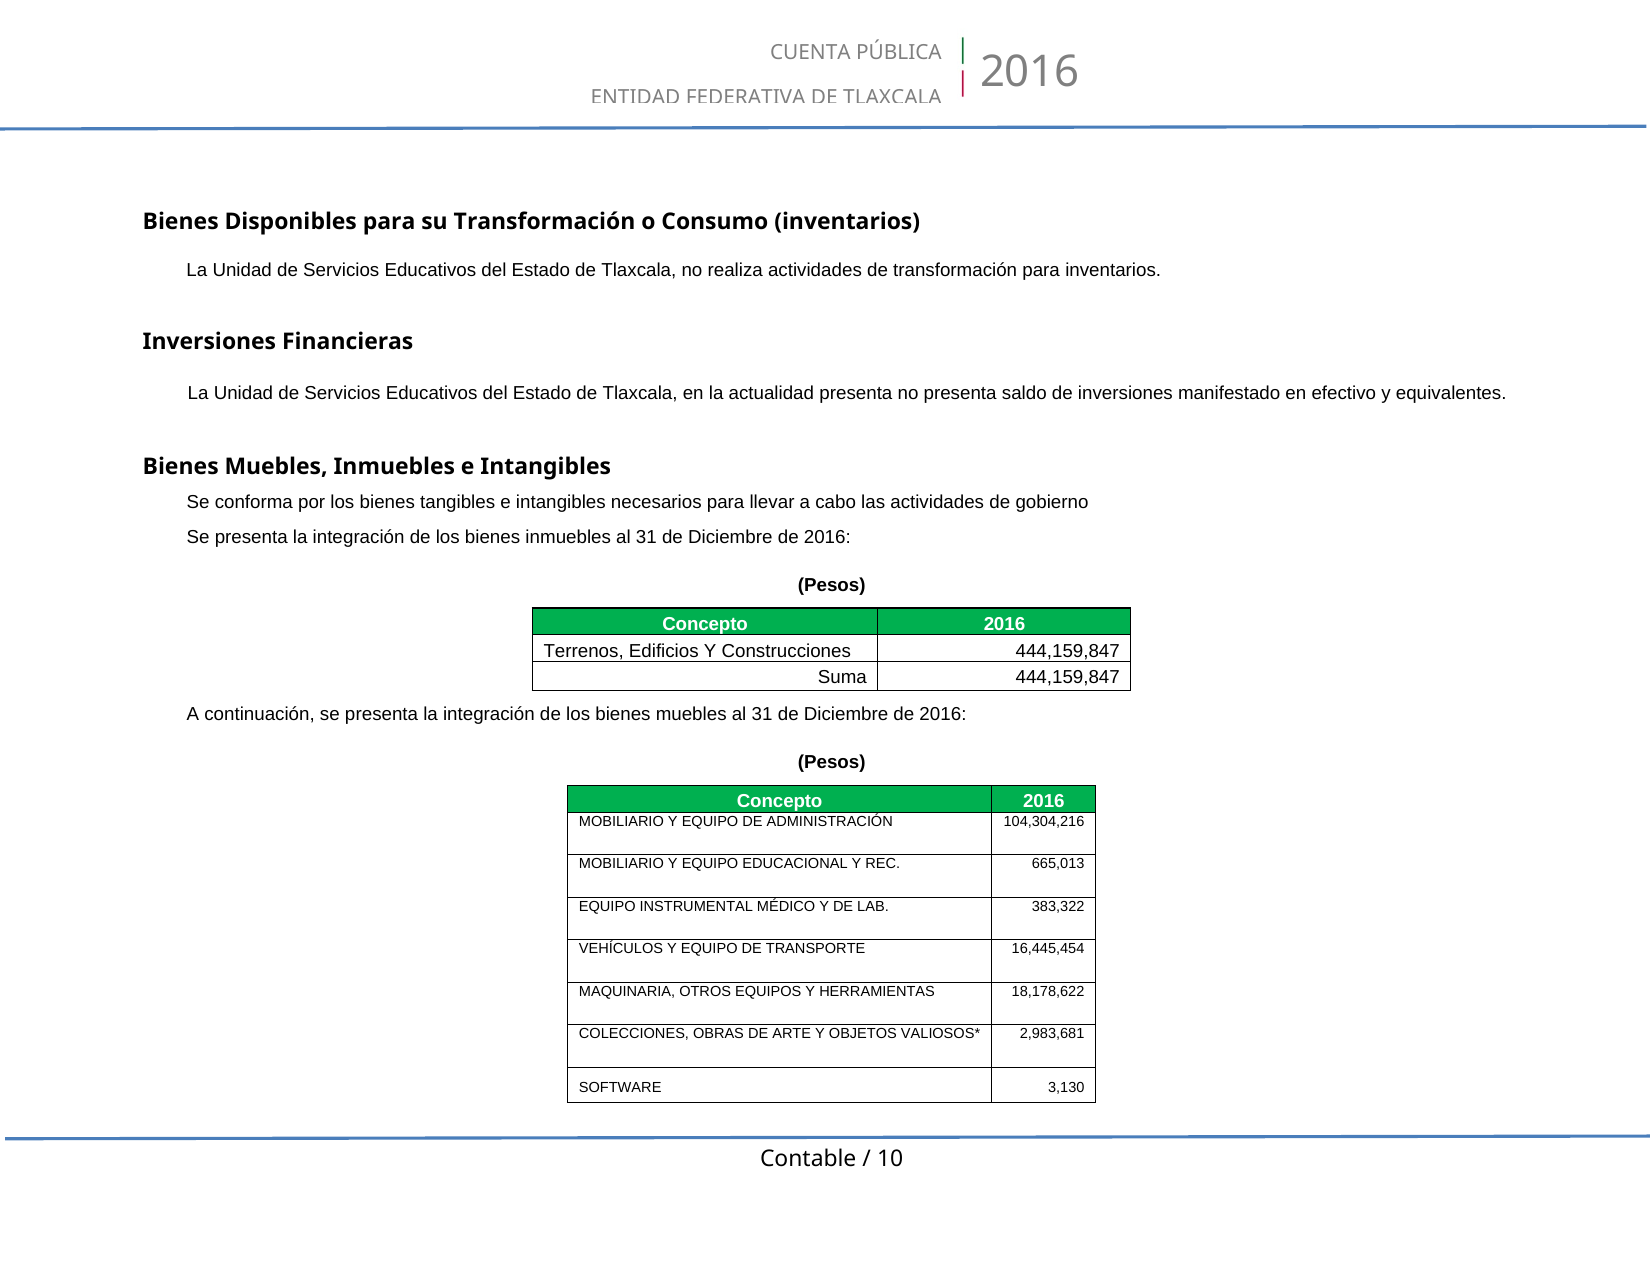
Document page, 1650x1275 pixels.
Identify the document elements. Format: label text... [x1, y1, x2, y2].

table_cell Terrenos, Edificios Y Construcciones [533, 635, 877, 661]
picture [956, 28, 974, 100]
table_cell MOBILIARIO Y EQUIPO DE ADMINISTRACIÓN [568, 813, 991, 854]
table_cell MOBILIARIO Y EQUIPO EDUCACIONAL Y REC. [568, 855, 991, 897]
table_cell 2,983,681 [992, 1025, 1095, 1067]
table_cell 104,304,216 [992, 813, 1095, 854]
table_cell 444,159,847 [878, 635, 1130, 661]
text La Unidad de Servicios Educativos del Estado de Tlaxcala, en la actualidad presenta no presenta saldo de inversiones manifestado en efectivo y equivalentes. [142, 380, 1550, 405]
table_cell MAQUINARIA, OTROS EQUIPOS Y HERRAMIENTAS [568, 983, 991, 1024]
table_header Concepto [533, 609, 877, 634]
text Inversiones Financieras [142, 330, 1550, 355]
text A continuación, se presenta la integración de los bienes muebles al 31 de Diciembre de 2016: [186, 700, 1550, 726]
text Se conforma por los bienes tangibles e intangibles necesarios para llevar a cabo las actividades de gobierno [186, 488, 1550, 514]
table_cell 665,013 [992, 855, 1095, 897]
table_cell 444,159,847 [878, 662, 1130, 690]
table_cell EQUIPO INSTRUMENTAL MÉDICO Y DE LAB. [568, 898, 991, 939]
table_cell 18,178,622 [992, 983, 1095, 1024]
text Bienes Muebles, Inmuebles e Intangibles [142, 455, 1550, 480]
table_cell COLECCIONES, OBRAS DE ARTE Y OBJETOS VALIOSOS* [568, 1025, 991, 1067]
table_cell 383,322 [992, 898, 1095, 939]
table_cell 3,130 [992, 1068, 1095, 1102]
text Se presenta la integración de los bienes inmuebles al 31 de Diciembre de 2016: [186, 522, 1550, 548]
text (Pesos) [112, 573, 1550, 595]
table_header Concepto [568, 786, 991, 812]
table_cell Suma [533, 662, 877, 690]
table_header 2016 [878, 609, 1130, 634]
table_header 2016 [992, 786, 1095, 812]
table_cell 16,445,454 [992, 940, 1095, 982]
table_cell VEHÍCULOS Y EQUIPO DE TRANSPORTE [568, 940, 991, 982]
table_cell SOFTWARE [568, 1068, 991, 1102]
text La Unidad de Servicios Educativos del Estado de Tlaxcala, no realiza actividades de transformación para inventarios. [112, 259, 1550, 281]
text Bienes Disponibles para su Transformación o Consumo (inventarios) [142, 209, 1550, 234]
text (Pesos) [112, 751, 1550, 772]
